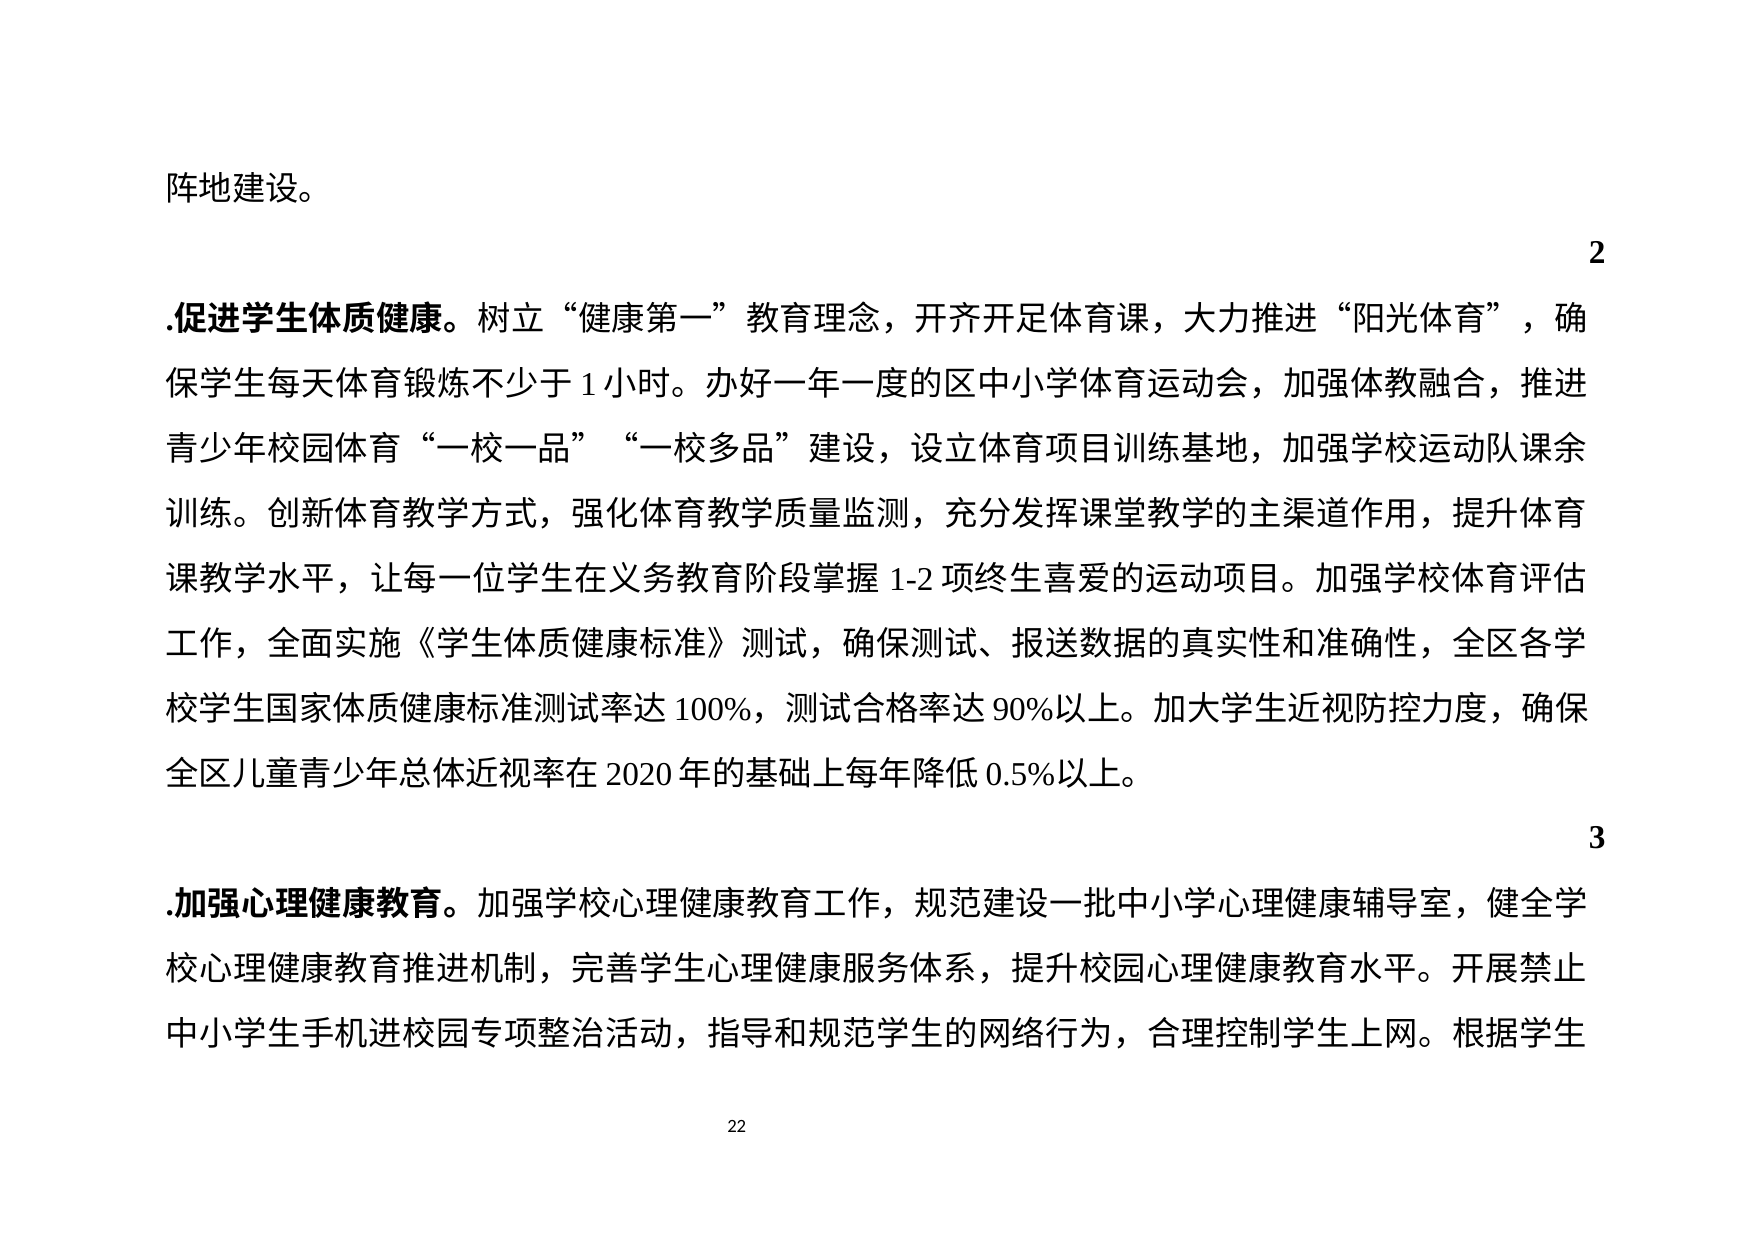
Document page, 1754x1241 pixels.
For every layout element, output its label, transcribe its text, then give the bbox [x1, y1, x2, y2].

text 2.促进学生体质健康。树立“健康第一”教育理念，开齐开足体育课，大力推进“阳光体育”，确保学生每天体育锻炼不少于1小时。办好一年一度的区中小学体育运动会，加强体教融合，推进青少年校园体育“一校一品”“一校多品”建设，设立体育项目训练基地，加强学校运动队课余训练。创新体育教学方式，强化体育教学质量监测，充分发挥课堂教学的主渠道作用，提升体育课教学水平，让每一位学生在义务教育阶段掌握1-2项终生喜爱的运动项目。加强学校体育评估工作，全面实施《学生体质健康标准》测试，确保测试、报送数据的真实性和准确性，全区各学校学生国家体质健康标准测试率达100%，测试合格率达90%以上。加大学生近视防控力度，确保全区儿童青少年总体近视率在2020年的基础上每年降低0.5%以上。 [165, 218, 1588, 803]
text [165, 153, 1588, 218]
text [165, 803, 1588, 1063]
